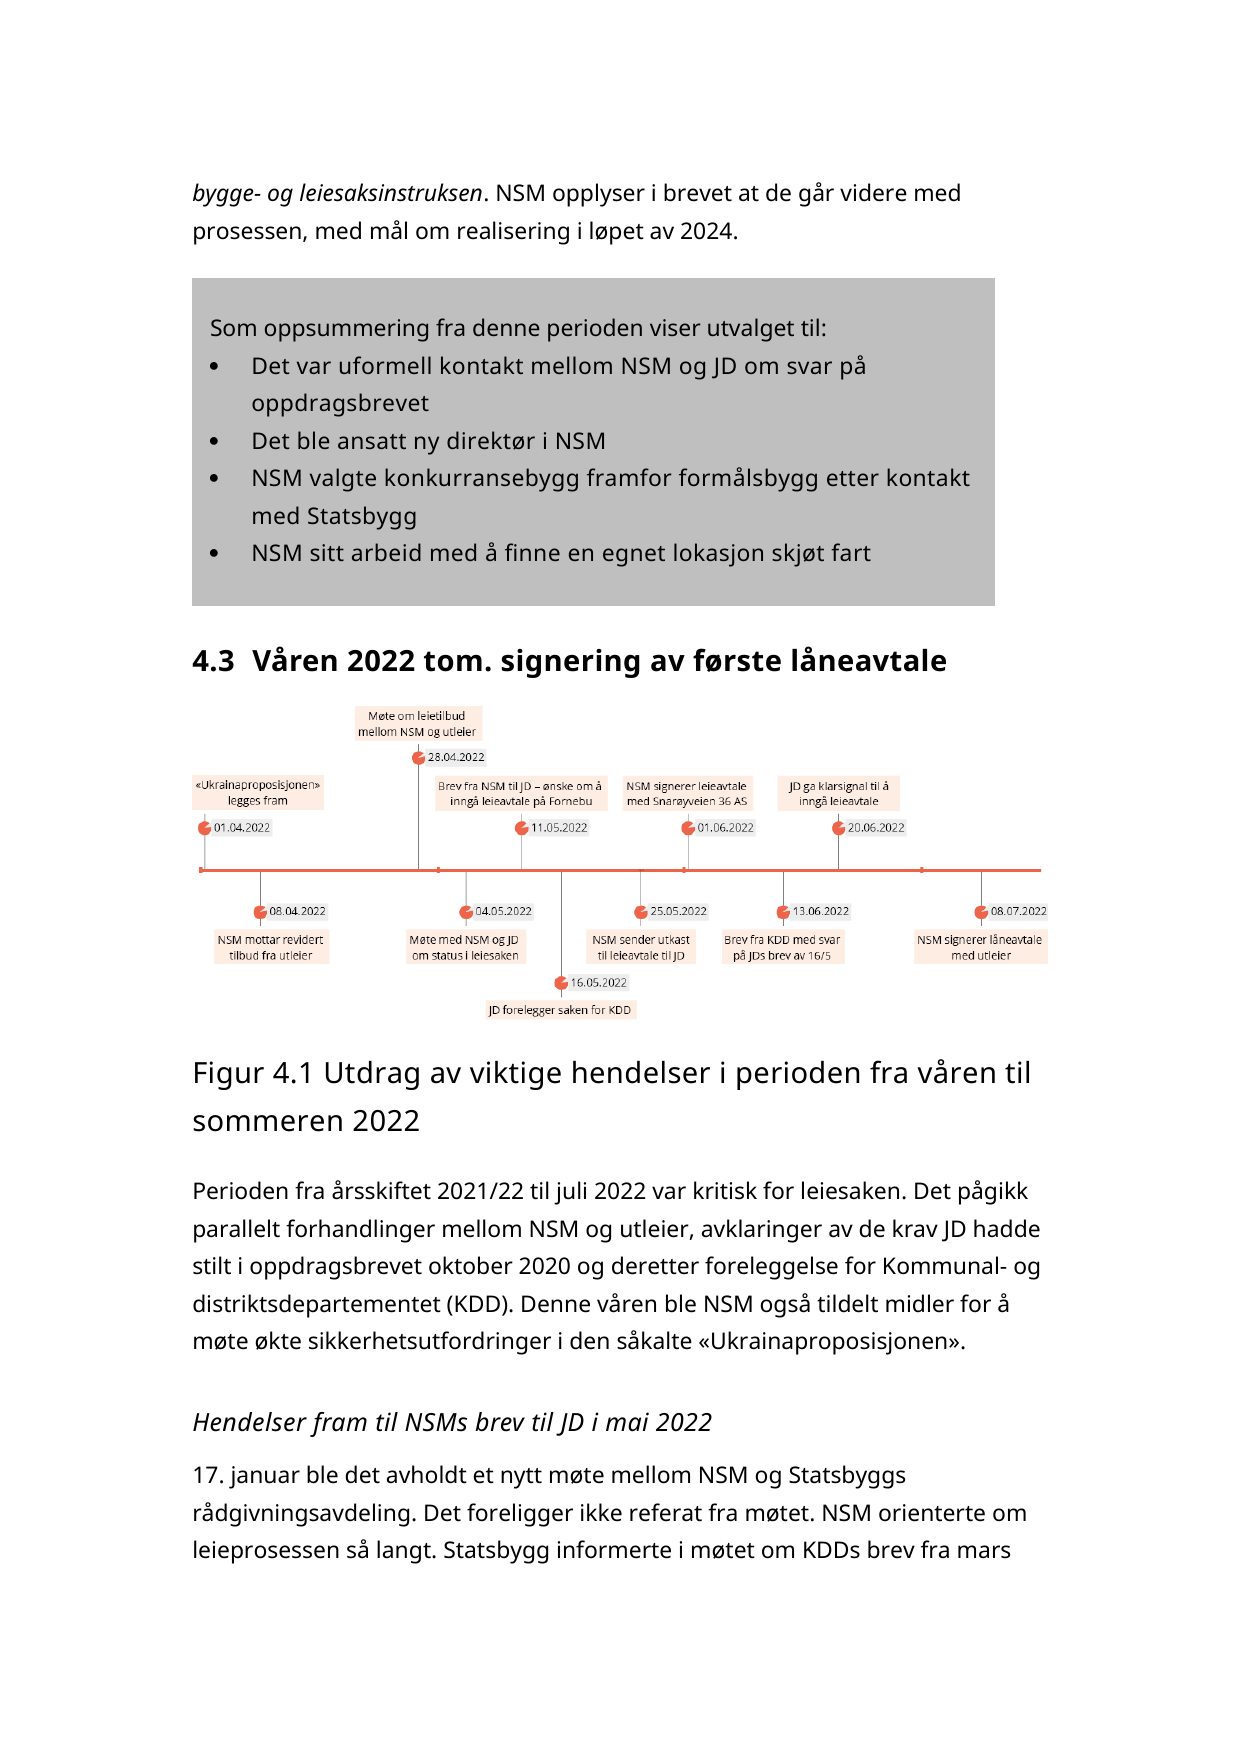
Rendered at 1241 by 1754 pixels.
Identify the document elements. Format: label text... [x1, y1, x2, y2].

text Perioden fra årsskiftet 2021/22 til juli 2022 var kritisk for leiesaken. Det pågikk parallelt forhandlinger mellom NSM og utleier, avklaringer av de krav JD hadde stilt i oppdragsbrevet oktober 2020 og deretter foreleggelse for Kommunal- og distriktsdepartementet (KDD). Denne våren ble NSM også tildelt midler for å møte økte sikkerhetsutfordringer i den såkalte «Ukrainaproposisjonen». [192, 1175, 1048, 1356]
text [192, 177, 1048, 246]
text Hendelser fram til NSMs brev til JD i mai 2022 [192, 1404, 1048, 1438]
table_header Som oppsummering fra denne perioden viser utvalget til: Det var uformell kontakt mellom NSM og JD om svar på oppdragsbrevet Det ble ansatt ny direktør i NSM NSM valgte konkurransebygg framfor formålsbygg etter kontakt med Statsbygg NSM sitt arbeid med å finne en egnet lokasjon skjøt fart [192, 278, 995, 606]
subtitle Våren 2022 tom. signering av første låneavtale [192, 640, 1048, 680]
text Utdrag av viktige hendelser i perioden fra våren til sommeren 2022 [192, 1053, 1048, 1140]
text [192, 1459, 1048, 1565]
picture [192, 704, 1049, 1020]
